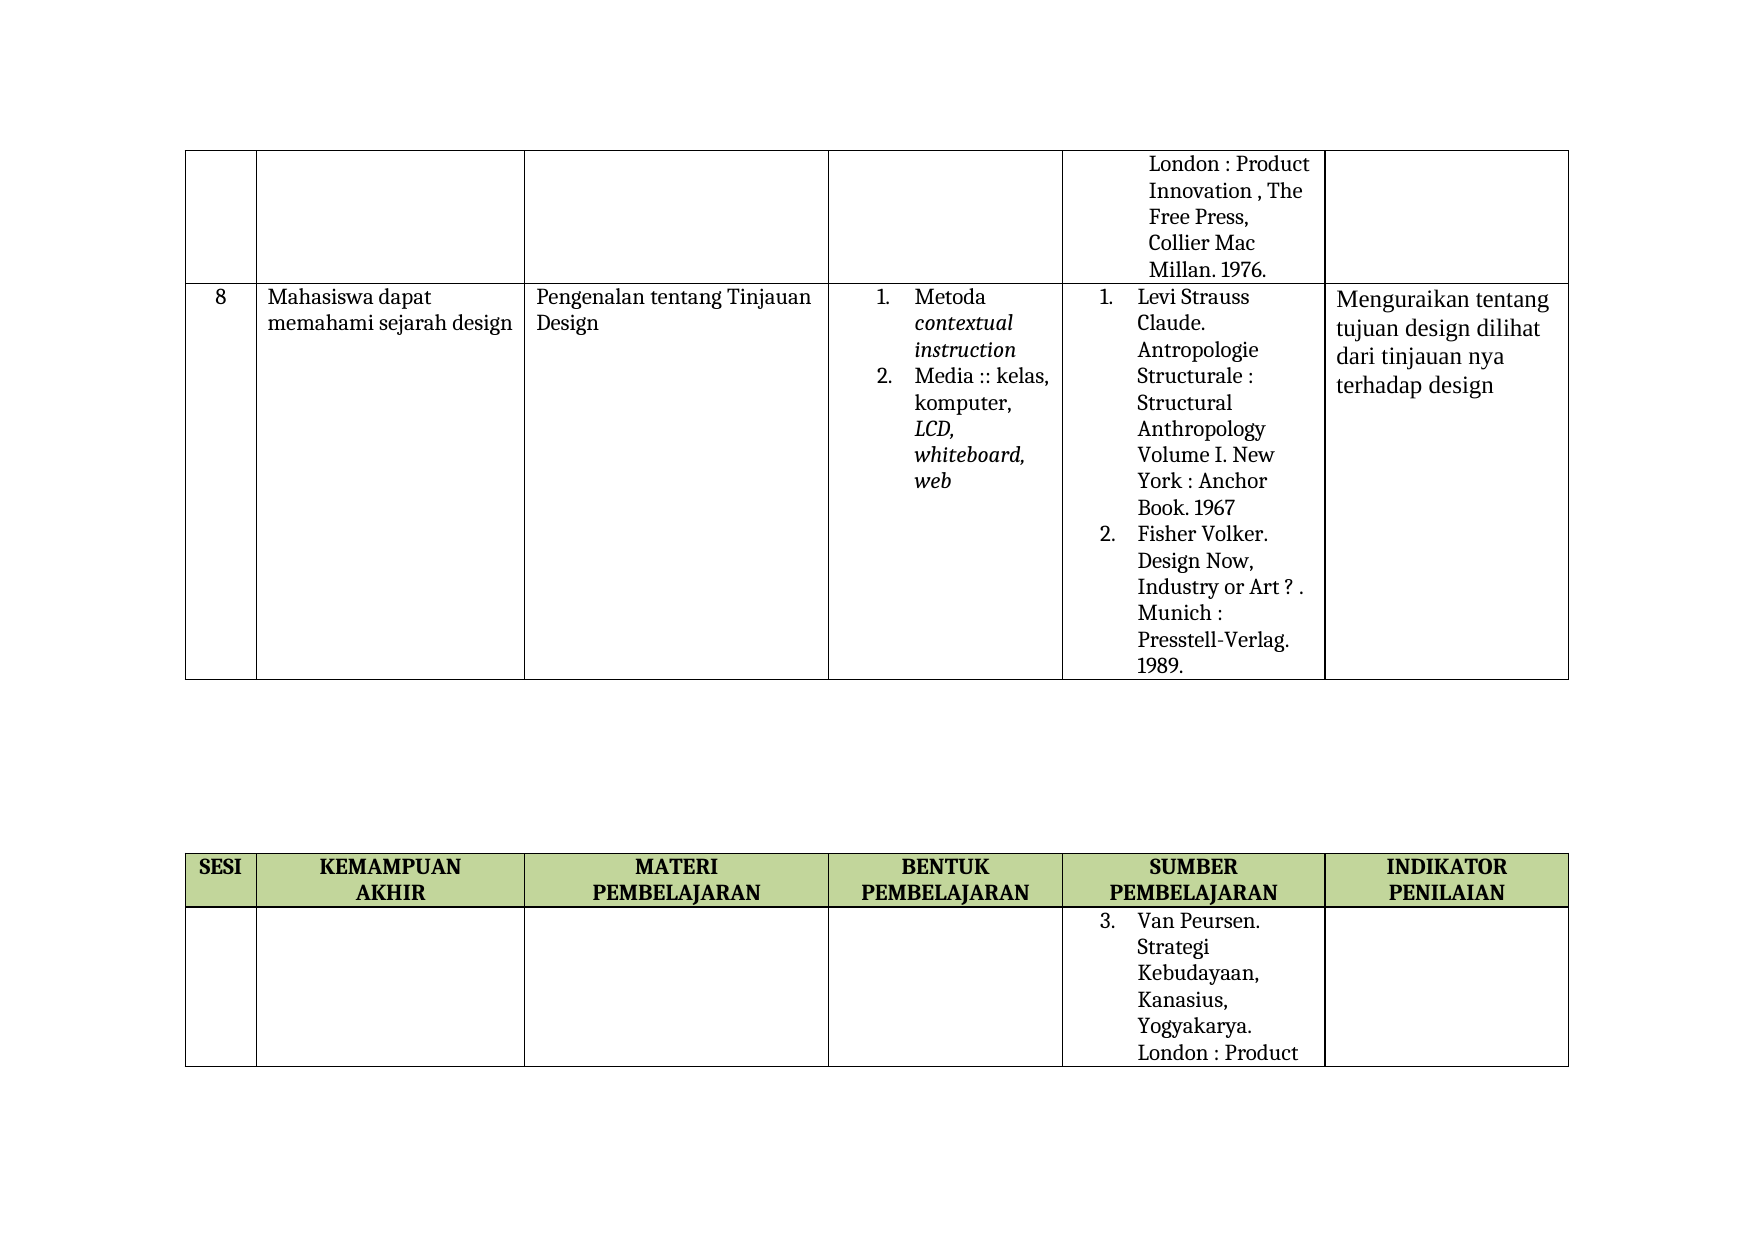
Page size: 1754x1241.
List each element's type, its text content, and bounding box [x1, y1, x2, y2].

table_header INDIKATOR PENILAIAN [1326, 854, 1568, 906]
table_header SUMBER PEMBELAJARAN [1063, 854, 1324, 906]
table_cell [257, 151, 524, 283]
table_cell [829, 908, 1062, 1066]
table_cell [1063, 151, 1324, 283]
table_header KEMAMPUAN AKHIR [257, 854, 524, 906]
table_cell Menguraikan tentang tujuan design dilihat dari tinjauan nya terhadap design [1326, 284, 1568, 679]
table_cell [257, 908, 524, 1066]
table_cell [525, 151, 828, 283]
table_header SESI [186, 854, 256, 906]
table_header BENTUK PEMBELAJARAN [829, 854, 1062, 906]
table_cell Pengenalan tentang Tinjauan Design [525, 284, 828, 679]
table_header MATERI PEMBELAJARAN [525, 854, 828, 906]
table_cell [186, 151, 256, 283]
table_cell [1326, 908, 1568, 1066]
table_cell Mahasiswa dapat memahami sejarah design [257, 284, 524, 679]
table_cell Levi Strauss Claude. Antropologie Structurale : Structural Anthropology Volume I. New York : Anchor Book. 1967 Fisher Volker. Design Now, Industry or Art ? . Munich : Presstell-Verlag. 1989. [1063, 284, 1324, 679]
table_cell Metoda contextual instruction Media :: kelas, komputer, LCD, whiteboard, web [829, 284, 1062, 679]
table_cell [829, 151, 1062, 283]
table_cell [186, 908, 256, 1066]
table_cell 8 [186, 284, 256, 679]
table_cell [1326, 151, 1568, 283]
table_cell [525, 908, 828, 1066]
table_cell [1063, 908, 1324, 1066]
